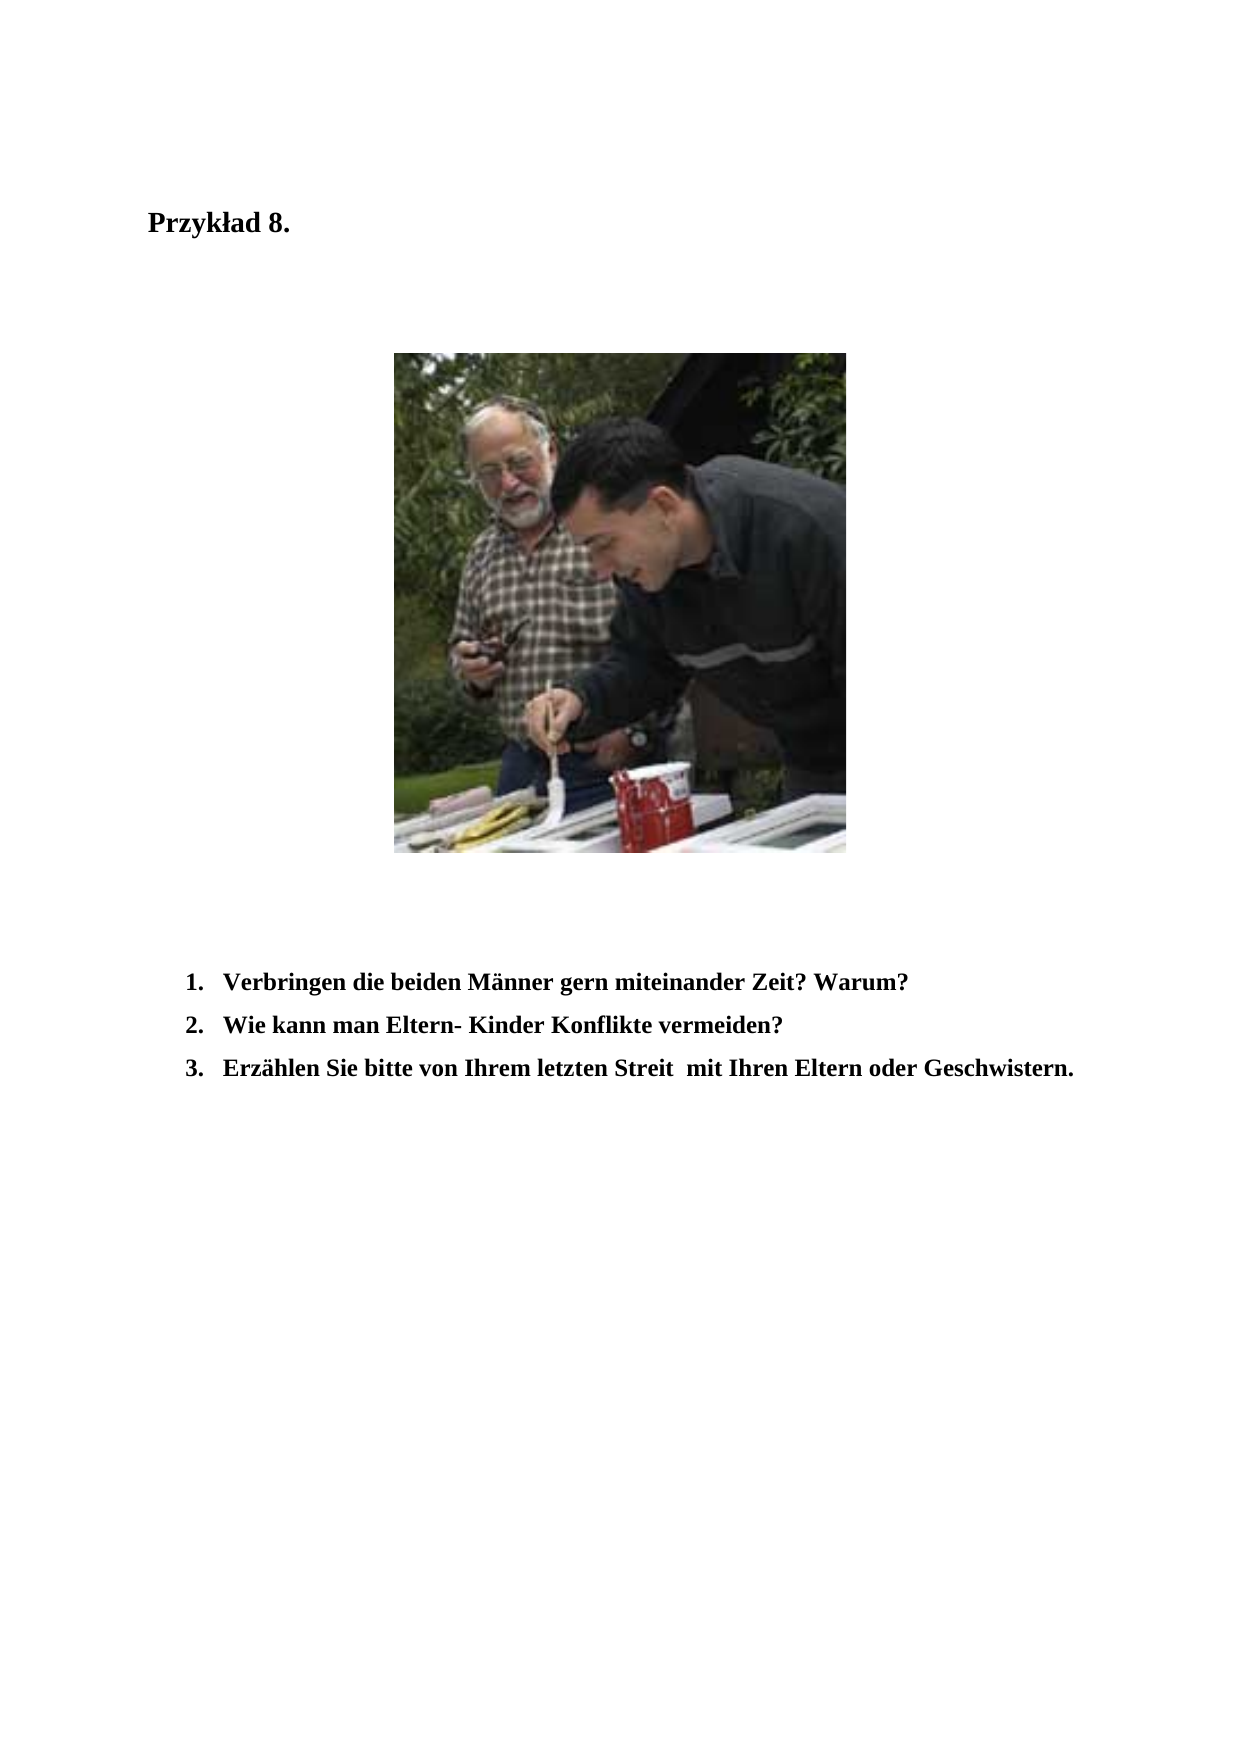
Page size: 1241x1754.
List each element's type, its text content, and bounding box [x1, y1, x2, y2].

list Erzählen Sie bitte von Ihrem letzten Streit mit Ihren Eltern oder Geschwistern. [185, 1053, 1093, 1082]
list Wie kann man Eltern- Kinder Konflikte vermeiden? [185, 1010, 1093, 1039]
list Verbringen die beiden Männer gern miteinander Zeit? Warum? [185, 967, 1093, 996]
text Przykład 8. [148, 205, 1093, 239]
picture [394, 353, 847, 853]
